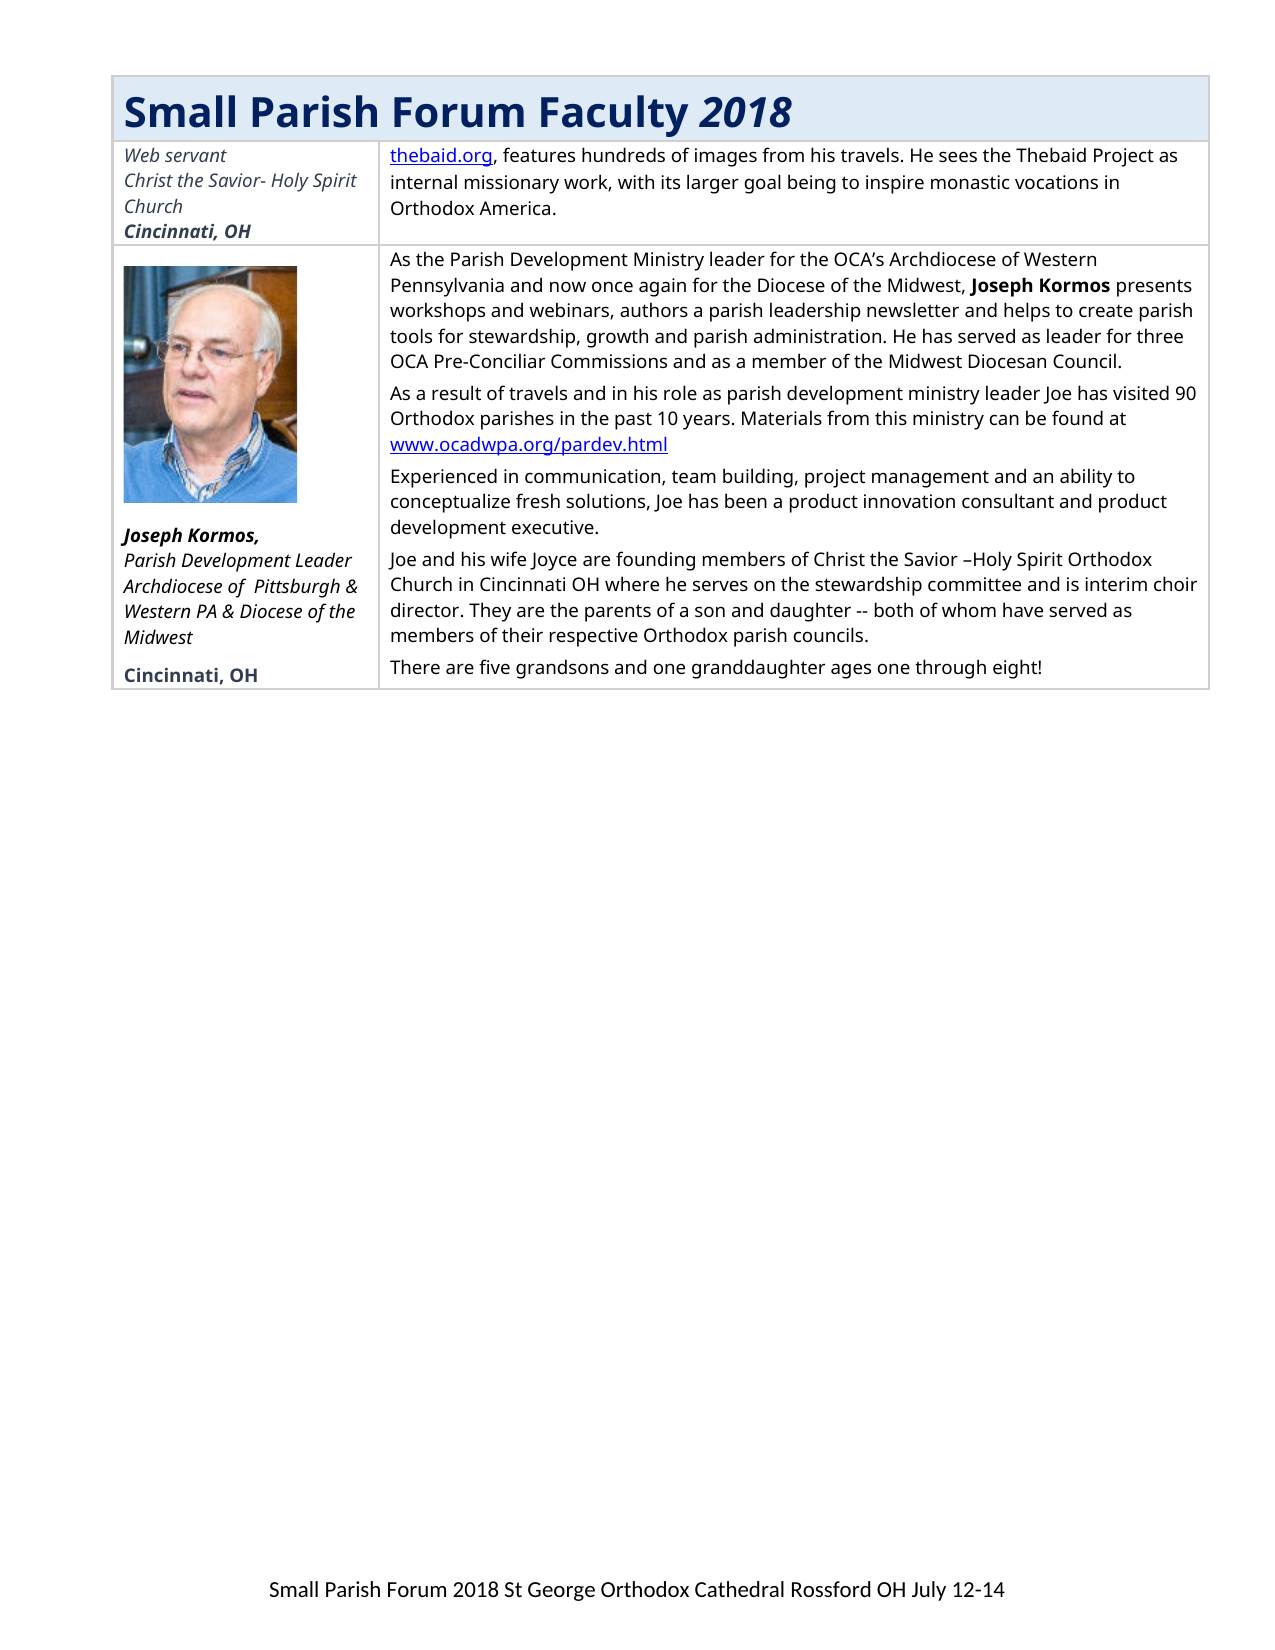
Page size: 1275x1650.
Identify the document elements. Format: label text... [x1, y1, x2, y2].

table_cell Joseph Kormos, Parish Development Leader Archdiocese of Pittsburgh & Western PA & Diocese of the Midwest Cincinnati, OH [114, 246, 378, 688]
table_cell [114, 142, 378, 244]
picture [123, 266, 298, 503]
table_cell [380, 142, 1208, 244]
table_cell As the Parish Development Ministry leader for the OCA’s Archdiocese of Western Pennsylvania and now once again for the Diocese of the Midwest, Joseph Kormos presents workshops and webinars, authors a parish leadership newsletter and helps to create parish tools for stewardship, growth and parish administration. He has served as leader for three OCA Pre-Conciliar Commissions and as a member of the Midwest Diocesan Council. As a result of travels and in his role as parish development ministry leader Joe has visited 90 Orthodox parishes in the past 10 years. Materials from this ministry can be found at www.ocadwpa.org/pardev.html Experienced in communication, team building, project management and an ability to conceptualize fresh solutions, Joe has been a product innovation consultant and product development executive. Joe and his wife Joyce are founding members of Christ the Savior –Holy Spirit Orthodox Church in Cincinnati OH where he serves on the stewardship committee and is interim choir director. They are the parents of a son and daughter -- both of whom have served as members of their respective Orthodox parish councils. There are five grandsons and one granddaughter ages one through eight! [380, 246, 1208, 688]
table_header Small Parish Forum Faculty 2018 [114, 77, 1208, 140]
